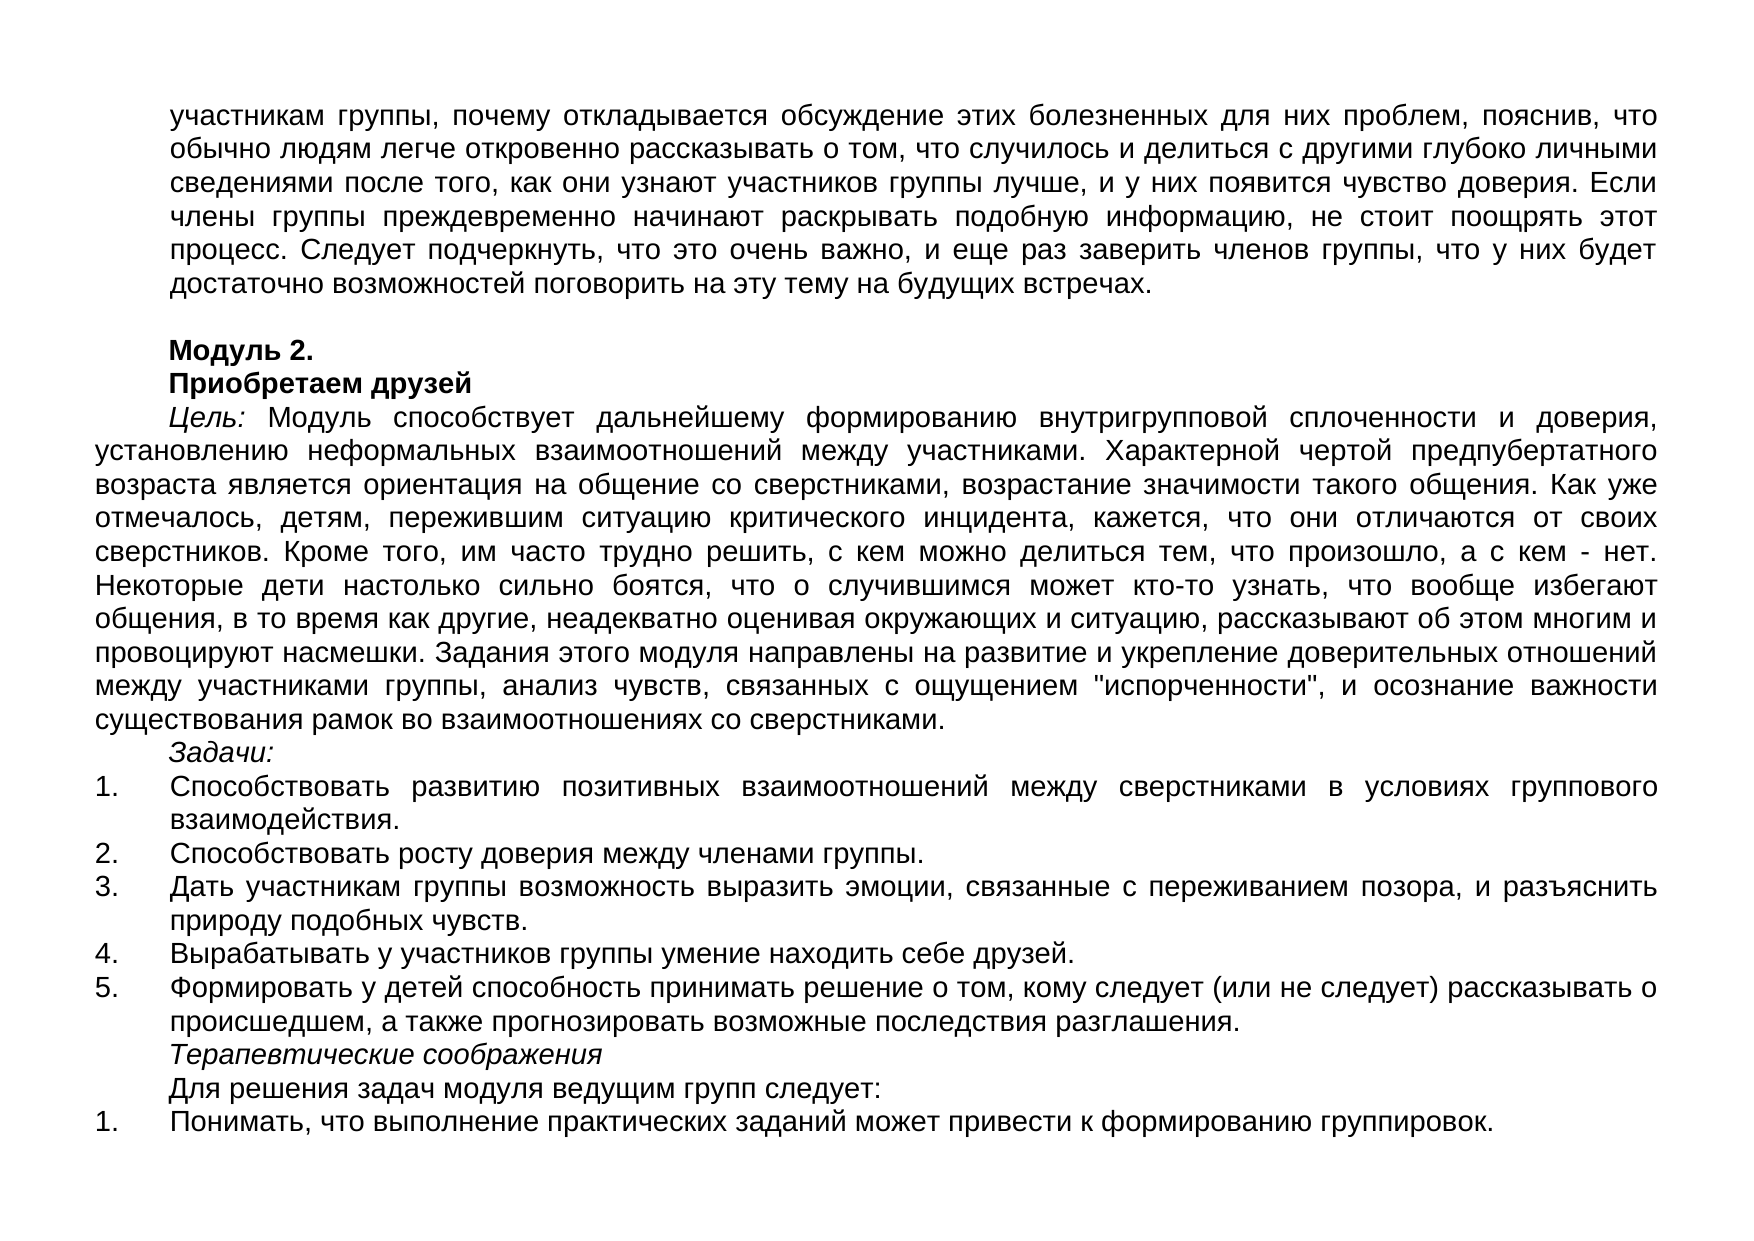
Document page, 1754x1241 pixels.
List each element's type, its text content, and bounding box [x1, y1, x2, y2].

text 5. Формировать у детей способность принимать решение о том, кому следует (или не следует) рассказывать о происшедшем, а также прогнозировать возможные последствия разглашения. [94, 970, 1659, 1037]
text Цель: Модуль способствует дальнейшему формированию внутригрупповой сплоченности и доверия, установлению неформальных взаимоотношений между участниками. Характерной чертой предпубертатного возраста является ориентация на общение со сверстниками, возрастание значимости такого общения. Как уже отмечалось, детям, пережившим ситуацию критического инцидента, кажется, что они отличаются от своих сверстников. Кроме того, им часто трудно решить, с кем можно делиться тем, что произошло, а с кем - нет. Некоторые дети настолько сильно боятся, что о случившимся может кто-то узнать, что вообще избегают общения, в то время как другие, неадекватно оценивая окружающих и ситуацию, рассказывают об этом многим и провоцируют насмешки. Задания этого модуля направлены на развитие и укрепление доверительных отношений между участниками группы, анализ чувств, связанных с ощущением "испорченности", и осознание важности существования рамок во взаимоотношениях со сверстниками. [94, 400, 1659, 735]
text Для решения задач модуля ведущим групп следует: [94, 1071, 1659, 1104]
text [94, 98, 1659, 299]
text Задачи: [94, 735, 1659, 769]
text Модуль 2. [94, 333, 1659, 366]
text 4. Вырабатывать у участников группы умение находить себе друзей. [94, 936, 1659, 970]
text 2. Способствовать росту доверия между членами группы. [94, 836, 1659, 869]
text Приобретаем друзей [94, 366, 1659, 400]
text Терапевтические соображения [94, 1037, 1659, 1071]
text 1. Понимать, что выполнение практических заданий может привести к формированию группировок. [94, 1104, 1659, 1138]
text 1. Способствовать развитию позитивных взаимоотношений между сверстниками в условиях группового взаимодействия. [94, 769, 1659, 836]
text 3. Дать участникам группы возможность выразить эмоции, связанные с переживанием позора, и разъяснить природу подобных чувств. [94, 869, 1659, 936]
